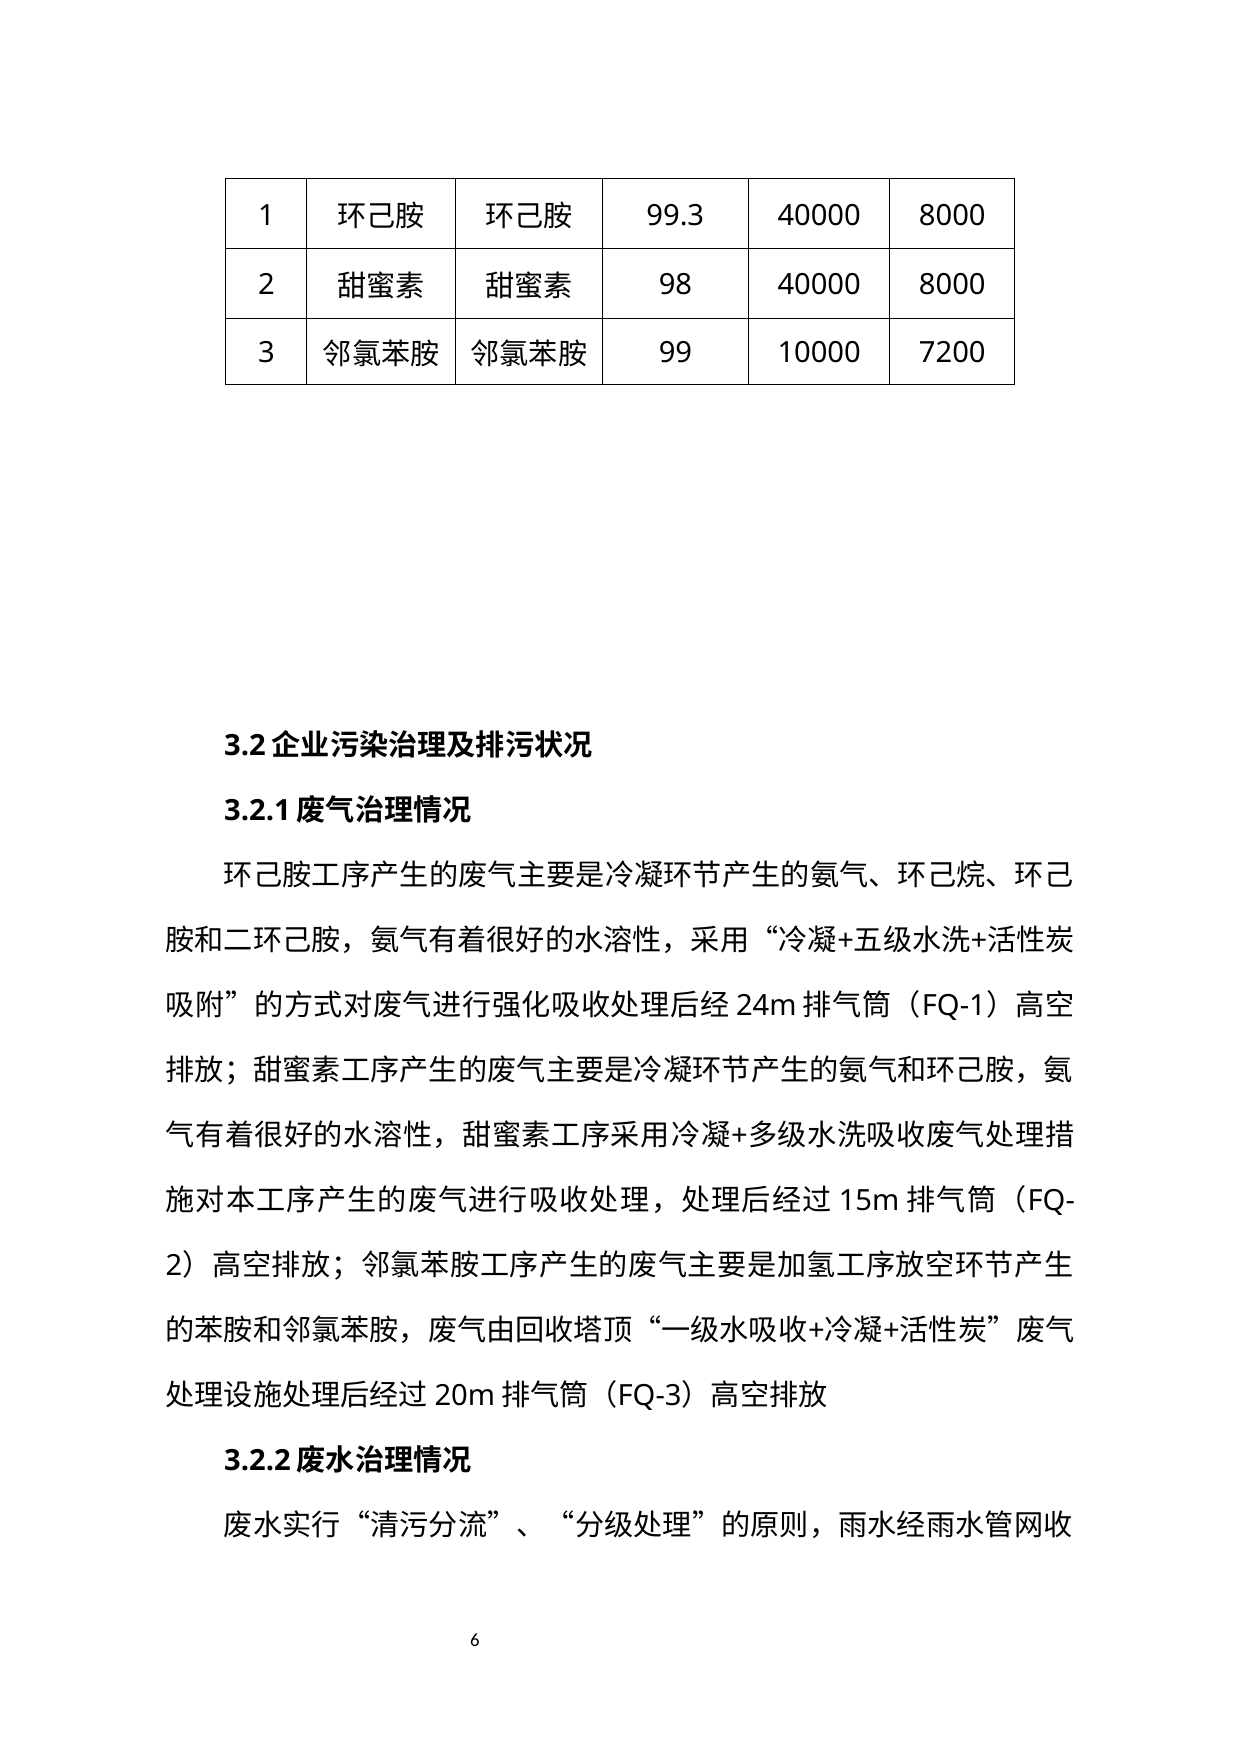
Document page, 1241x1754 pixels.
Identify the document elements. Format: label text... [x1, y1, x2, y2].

table_cell 邻氯苯胺 [456, 319, 602, 384]
table_cell 8000 [890, 179, 1014, 248]
table_cell 邻氯苯胺 [307, 319, 455, 384]
table_cell 甜蜜素 [307, 249, 455, 318]
table_cell 99 [603, 319, 748, 384]
table_cell 环己胺 [456, 179, 602, 248]
table_cell 40000 [749, 179, 889, 248]
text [165, 1490, 1075, 1555]
text 3.2.1废气治理情况 [165, 775, 1075, 840]
table_cell 7200 [890, 319, 1014, 384]
table_cell 1 [226, 179, 306, 248]
text 3.2企业污染治理及排污状况 [165, 710, 1075, 775]
text 环己胺工序产生的废气主要是冷凝环节产生的氨气、环己烷、环己胺和二环己胺，氨气有着很好的水溶性，采用“冷凝+五级水洗+活性炭吸附”的方式对废气进行强化吸收处理后经24m排气筒（FQ-1）高空排放；甜蜜素工序产生的废气主要是冷凝环节产生的氨气和环己胺，氨气有着很好的水溶性，甜蜜素工序采用冷凝+多级水洗吸收废气处理措施对本工序产生的废气进行吸收处理，处理后经过15m排气筒（FQ-2）高空排放；邻氯苯胺工序产生的废气主要是加氢工序放空环节产生的苯胺和邻氯苯胺，废气由回收塔顶“一级水吸收+冷凝+活性炭”废气处理设施处理后经过 20m排气筒（FQ-3）高空排放 [165, 840, 1075, 1425]
table_cell 环己胺 [307, 179, 455, 248]
table_cell 3 [226, 319, 306, 384]
table_cell 99.3 [603, 179, 748, 248]
table_cell 40000 [749, 249, 889, 318]
table_cell 2 [226, 249, 306, 318]
table_cell 98 [603, 249, 748, 318]
table_cell 10000 [749, 319, 889, 384]
text 3.2.2废水治理情况 [165, 1425, 1075, 1490]
table_cell 8000 [890, 249, 1014, 318]
table_cell 甜蜜素 [456, 249, 602, 318]
